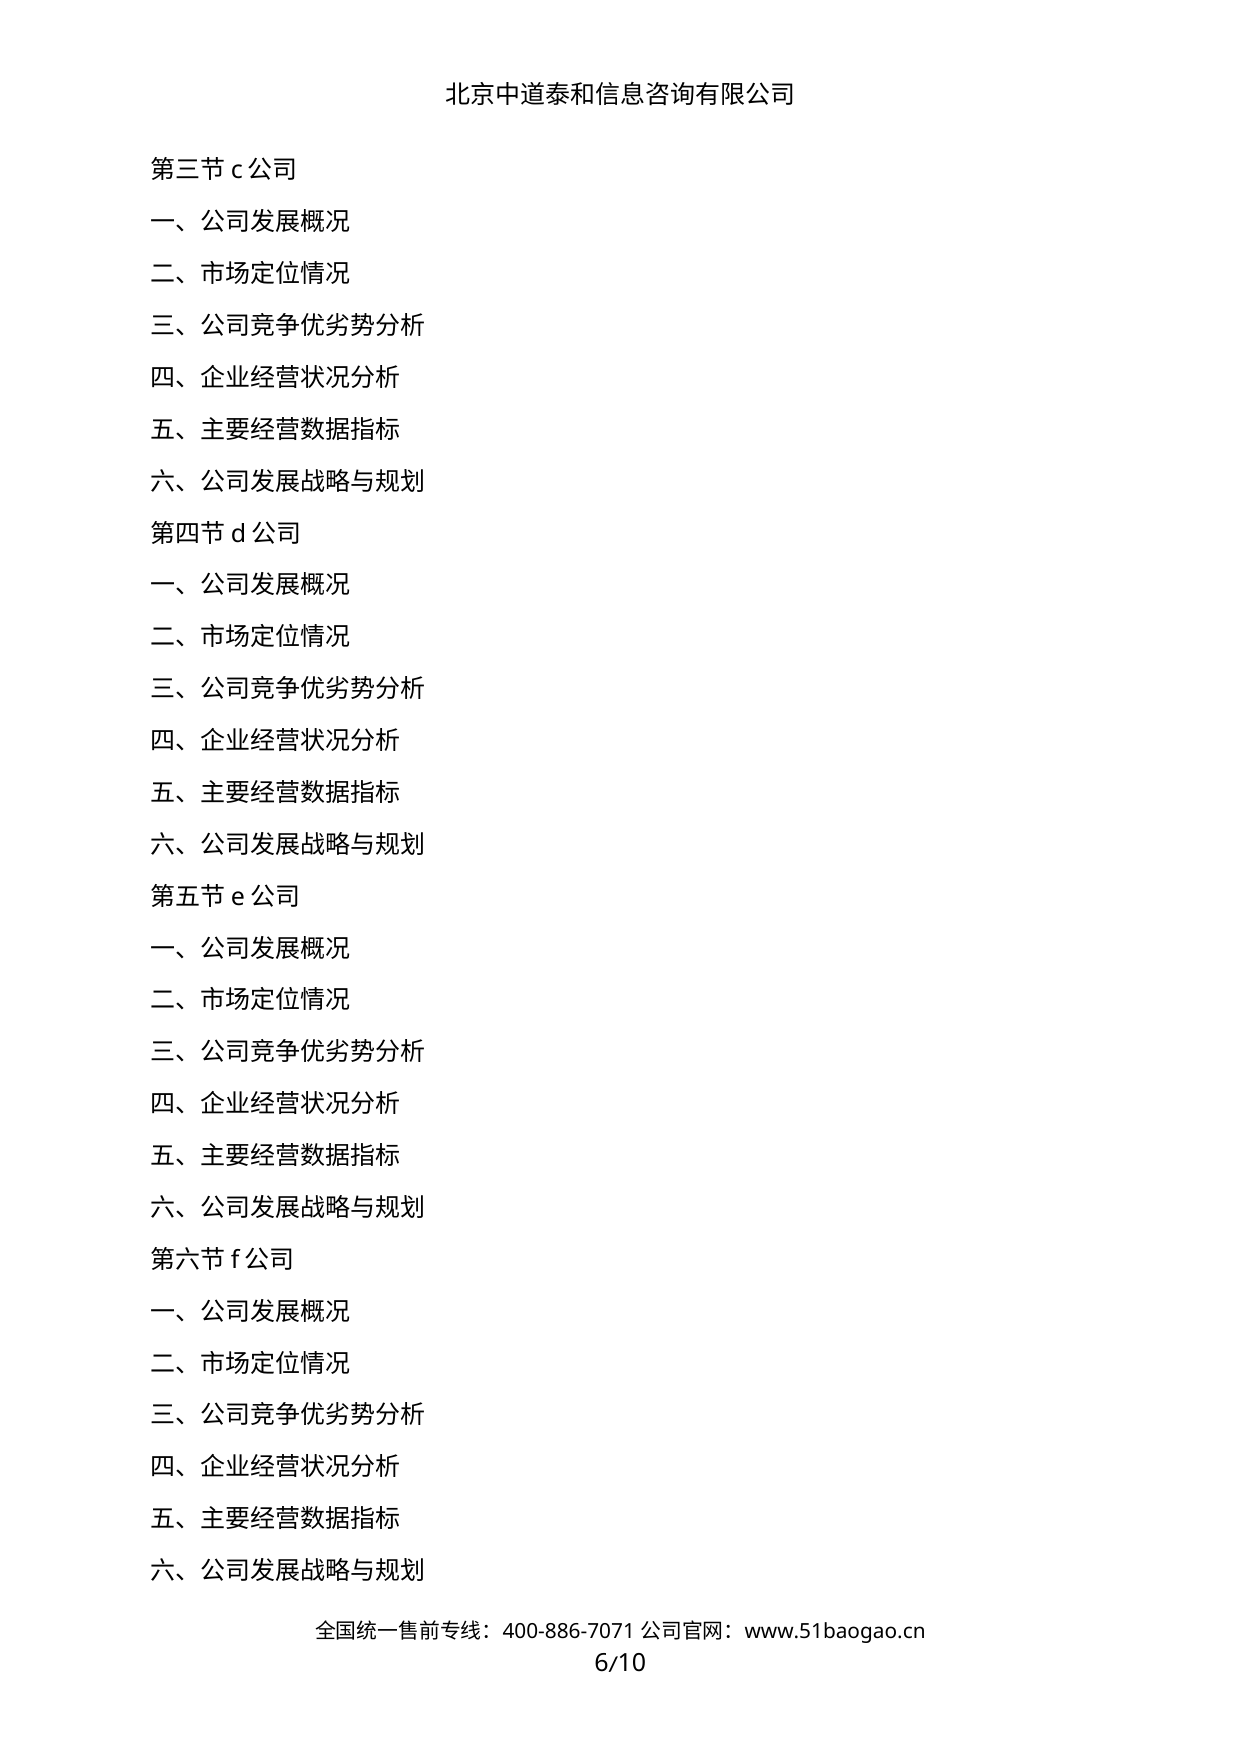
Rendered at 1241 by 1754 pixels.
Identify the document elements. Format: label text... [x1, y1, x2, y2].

text 四、企业经营状况分析 [150, 1447, 1090, 1483]
text 五、主要经营数据指标 [150, 772, 1090, 809]
text 五、主要经营数据指标 [150, 1136, 1090, 1172]
text 第四节 d公司 [150, 513, 1090, 549]
text 四、企业经营状况分析 [150, 357, 1090, 394]
text 五、主要经营数据指标 [150, 1499, 1090, 1535]
text 第三节 c公司 [150, 150, 1090, 186]
text 三、公司竞争优劣势分析 [150, 306, 1090, 342]
text 四、企业经营状况分析 [150, 721, 1090, 757]
text 三、公司竞争优劣势分析 [150, 669, 1090, 705]
text 六、公司发展战略与规划 [150, 1187, 1090, 1224]
text 第五节 e公司 [150, 876, 1090, 912]
text 一、公司发展概况 [150, 565, 1090, 601]
text 五、主要经营数据指标 [150, 409, 1090, 446]
text 二、市场定位情况 [150, 254, 1090, 290]
text 六、公司发展战略与规划 [150, 461, 1090, 497]
text 二、市场定位情况 [150, 617, 1090, 653]
text 三、公司竞争优劣势分析 [150, 1032, 1090, 1068]
text 二、市场定位情况 [150, 1343, 1090, 1379]
text 六、公司发展战略与规划 [150, 824, 1090, 861]
text 第六节 f公司 [150, 1239, 1090, 1276]
text 二、市场定位情况 [150, 980, 1090, 1016]
text 一、公司发展概况 [150, 928, 1090, 964]
text 一、公司发展概况 [150, 202, 1090, 238]
text 六、公司发展战略与规划 [150, 1551, 1090, 1587]
text 三、公司竞争优劣势分析 [150, 1395, 1090, 1431]
text 一、公司发展概况 [150, 1291, 1090, 1327]
text 四、企业经营状况分析 [150, 1084, 1090, 1120]
